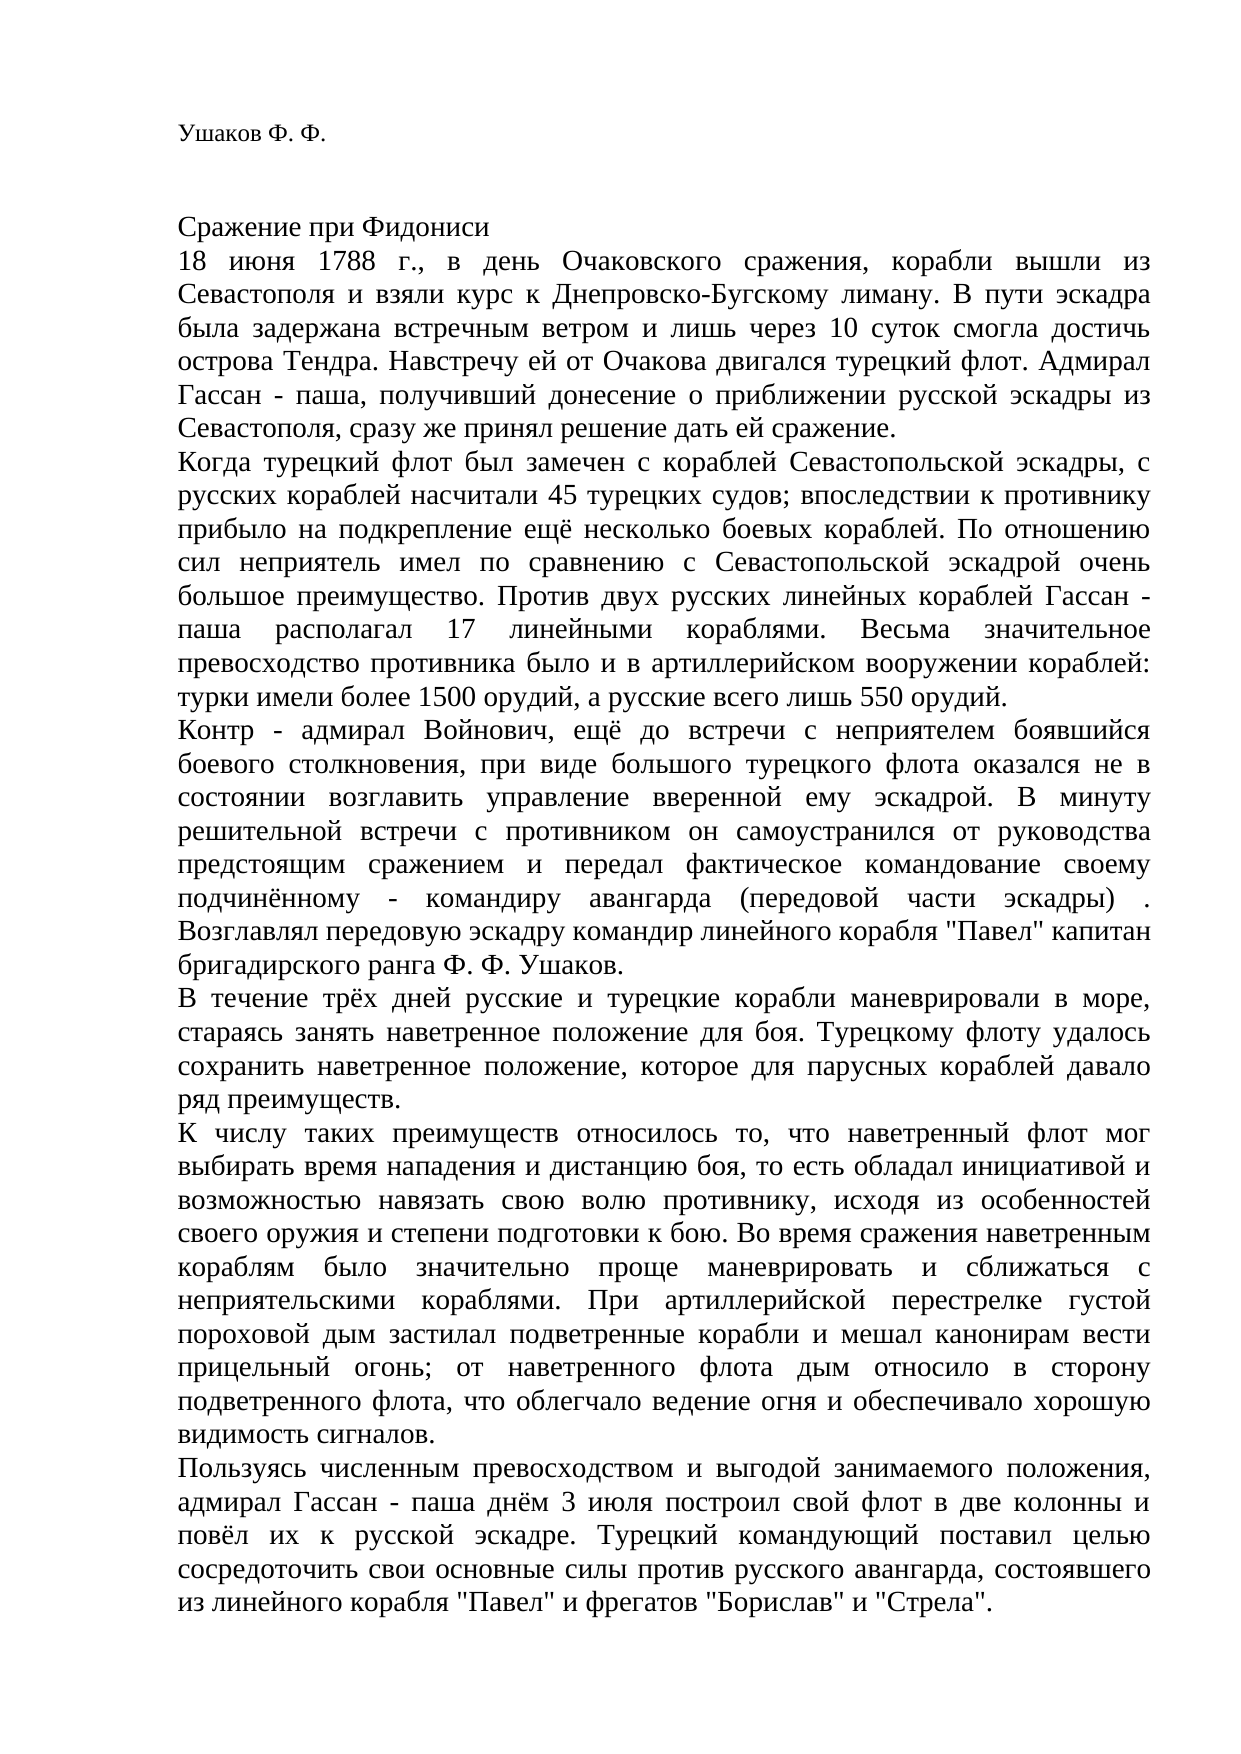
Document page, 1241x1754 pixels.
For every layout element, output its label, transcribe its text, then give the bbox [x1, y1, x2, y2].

text Ушаков Ф. Ф. [177, 118, 1152, 147]
text Пользуясь численным превосходством и выгодой занимаемого положения, адмирал Гассан - паша днём 3 июля построил свой флот в две колонны и повёл их к русской эскадре. Турецкий командующий поставил целью сосредоточить свои основные силы против русского авангарда, состоявшего из линейного корабля "Павел" и фрегатов "Борислав" и "Стрела". [177, 1450, 1152, 1618]
text Сражение при Фидониси [177, 209, 1152, 243]
text Контр - адмирал Войнович, ещё до встречи с неприятелем боявшийся боевого столкновения, при виде большого турецкого флота оказался не в состоянии возглавить управление вверенной ему эскадрой. В минуту решительной встречи с противником он самоустранился от руководства предстоящим сражением и передал фактическое командование своему подчинённому - командиру авангарда (передовой части эскадры) . Возглавлял передовую эскадру командир линейного корабля "Павел" капитан бригадирского ранга Ф. Ф. Ушаков. [177, 712, 1152, 981]
text 18 июня 1788 г., в день Очаковского сражения, корабли вышли из Севастополя и взяли курс к Днепровско-Бугскому лиману. В пути эскадра была задержана встречным ветром и лишь через 10 суток смогла достичь острова Тендра. Навстречу ей от Очакова двигался турецкий флот. Адмирал Гассан - паша, получивший донесение о приближении русской эскадры из Севастополя, сразу же принял решение дать ей сражение. [177, 243, 1152, 444]
text Когда турецкий флот был замечен с кораблей Севастопольской эскадры, с русских кораблей насчитали 45 турецких судов; впоследствии к противнику прибыло на подкрепление ещё несколько боевых кораблей. По отношению сил неприятель имел по сравнению с Севастопольской эскадрой очень большое преимущество. Против двух русских линейных кораблей Гассан - паша располагал 17 линейными кораблями. Весьма значительное превосходство противника было и в артиллерийском вооружении кораблей: турки имели более 1500 орудий, а русские всего лишь 550 орудий. [177, 444, 1152, 712]
text К числу таких преимуществ относилось то, что наветренный флот мог выбирать время нападения и дистанцию боя, то есть обладал инициативой и возможностью навязать свою волю противнику, исходя из особенностей своего оружия и степени подготовки к бою. Во время сражения наветренным кораблям было значительно проще маневрировать и сближаться с неприятельскими кораблями. При артиллерийской перестрелке густой пороховой дым застилал подветренные корабли и мешал канонирам вести прицельный огонь; от наветренного флота дым относило в сторону подветренного флота, что облегчало ведение огня и обеспечивало хорошую видимость сигналов. [177, 1115, 1152, 1450]
text В течение трёх дней русские и турецкие корабли маневрировали в море, стараясь занять наветренное положение для боя. Турецкому флоту удалось сохранить наветренное положение, которое для парусных кораблей давало ряд преимуществ. [177, 981, 1152, 1115]
